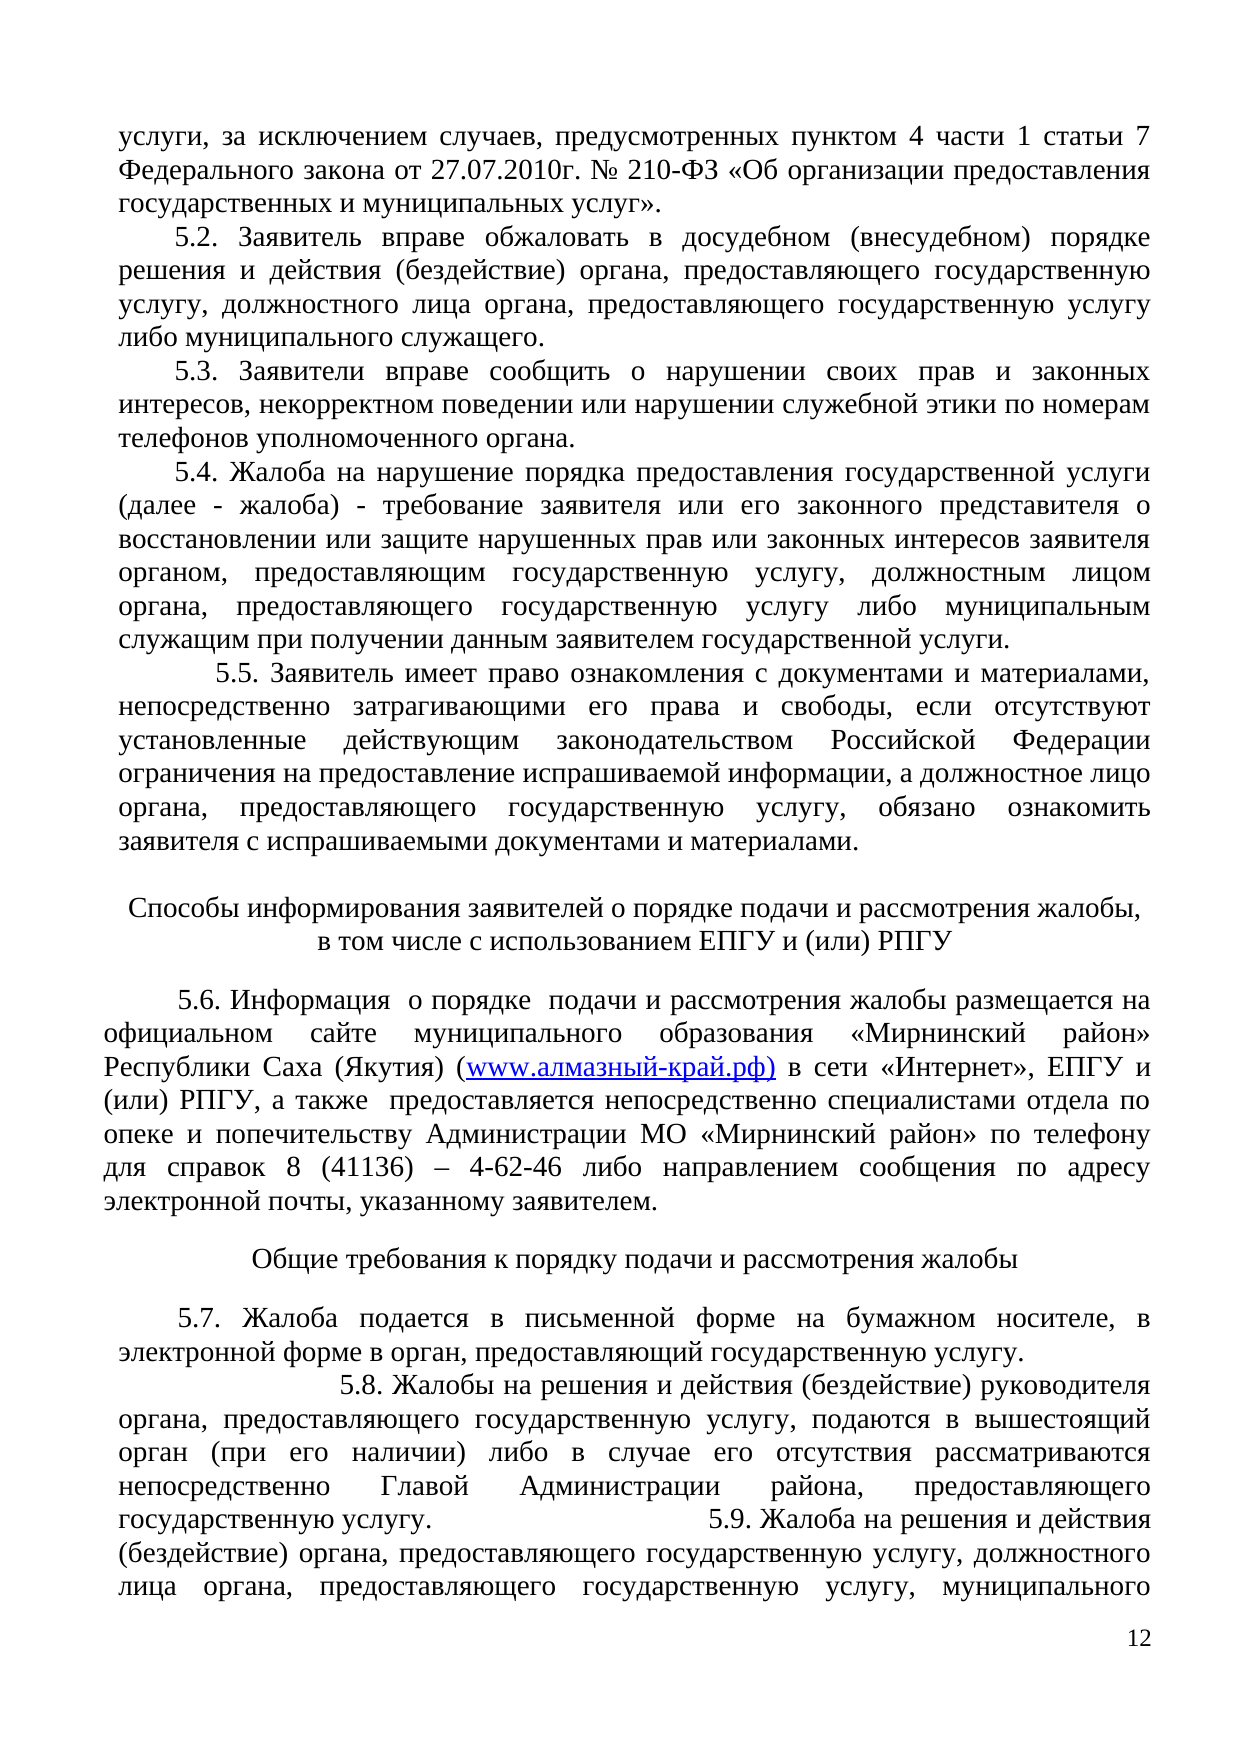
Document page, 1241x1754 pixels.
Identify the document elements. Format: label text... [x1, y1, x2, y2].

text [118, 1300, 1152, 1602]
text 5.3. Заявители вправе сообщить о нарушении своих прав и законных интересов, некорректном поведении или нарушении служебной этики по номерам телефонов уполномоченного органа. [118, 353, 1152, 454]
text 5.2. Заявитель вправе обжаловать в досудебном (внесудебном) порядке решения и действия (бездействие) органа, предоставляющего государственную услугу, должностного лица органа, предоставляющего государственную услугу либо муниципального служащего. [118, 219, 1152, 353]
text 5.5. Заявитель имеет право ознакомления с документами и материалами, непосредственно затрагивающими его права и свободы, если отсутствуют установленные действующим законодательством Российской Федерации ограничения на предоставление испрашиваемой информации, а должностное лицо органа, предоставляющего государственную услугу, обязано ознакомить заявителя с испрашиваемыми документами и материалами. [118, 655, 1152, 856]
text Общие требования к порядку подачи и рассмотрения жалобы [118, 1242, 1152, 1275]
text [118, 118, 1152, 219]
text Способы информирования заявителей о порядке подачи и рассмотрения жалобы, в том числе с использованием ЕПГУ и (или) РПГУ [118, 890, 1152, 957]
text 5.4. Жалоба на нарушение порядка предоставления государственной услуги (далее - жалоба) - требование заявителя или его законного представителя о восстановлении или защите нарушенных прав или законных интересов заявителя органом, предоставляющим государственную услугу, должностным лицом органа, предоставляющего государственную услугу либо муниципальным служащим при получении данным заявителем государственной услуги. [118, 454, 1152, 655]
text 5.6. Информация о порядке подачи и рассмотрения жалобы размещается на официальном сайте муниципального образования «Мирнинский район» Республики Саха (Якутия) (www.aлмазный-край.рф) в сети «Интернет», ЕПГУ и (или) РПГУ, а также предоставляется непосредственно специалистами отдела по опеке и попечительству Администрации МО «Мирнинский район» по телефону для справок 8 (41136) – 4-62-46 либо направлением сообщения по адресу электронной почты, указанному заявителем. [103, 982, 1152, 1217]
